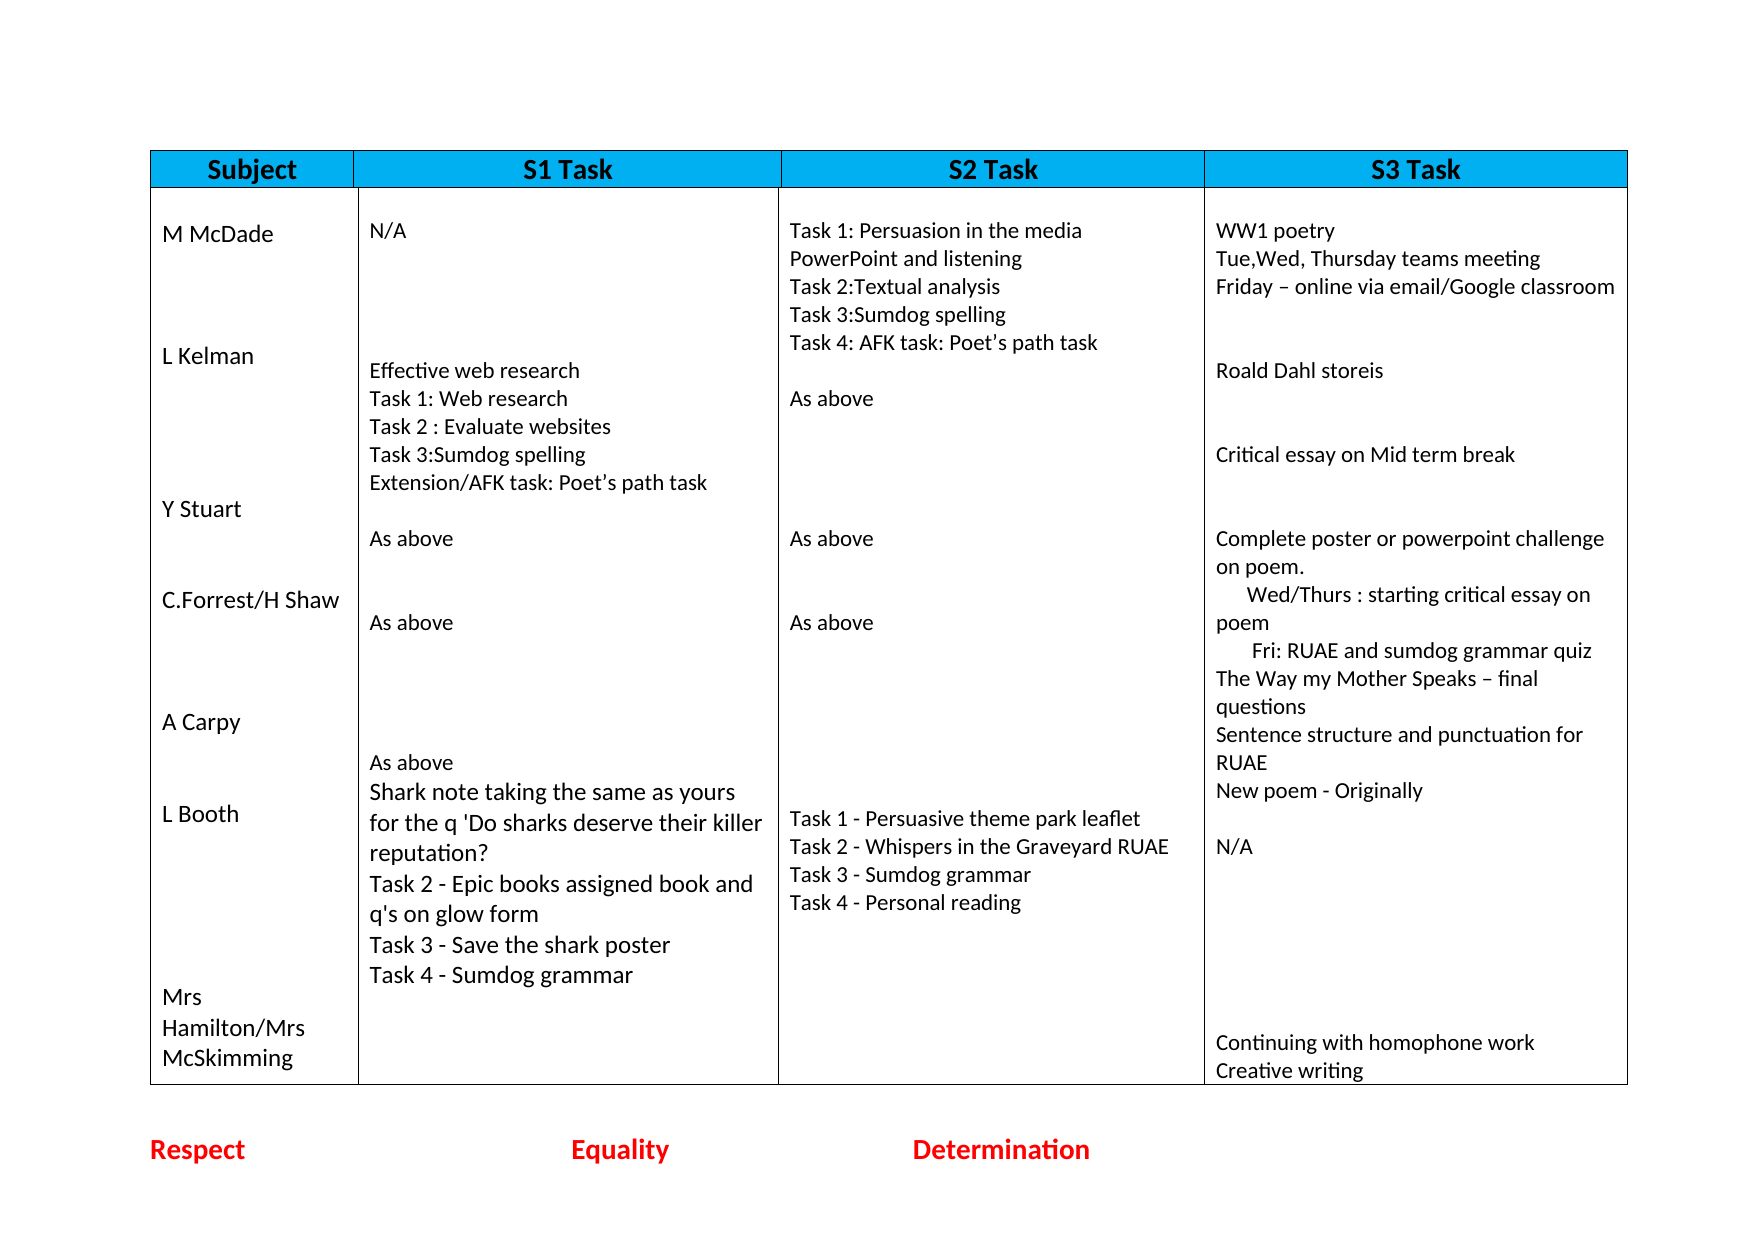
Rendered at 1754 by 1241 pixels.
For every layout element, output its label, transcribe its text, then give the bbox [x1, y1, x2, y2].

table_cell N/A Effective web research Task 1: Web research Task 2 : Evaluate websites Task 3:Sumdog spelling Extension/AFK task: Poet’s path task As above As above As above Shark note taking the same as yours for the q 'Do sharks deserve their killer reputation? Task 2 - Epic books assigned book and q's on glow form Task 3 - Save the shark poster Task 4 - Sumdog grammar [359, 188, 778, 1084]
table_cell M McDade L Kelman Y Stuart C.Forrest/H Shaw A Carpy L Booth Mrs Hamilton/Mrs McSkimming [151, 188, 358, 1084]
table_header S1 Task [354, 151, 781, 187]
table_header Subject [151, 151, 353, 187]
table_cell WW1 poetry Tue,Wed, Thursday teams meeting Friday – online via email/Google classroom Roald Dahl storeis Critical essay on Mid term break Complete poster or powerpoint challenge on poem. Wed/Thurs : starting critical essay on poem Fri: RUAE and sumdog grammar quiz The Way my Mother Speaks – final questions Sentence structure and punctuation for RUAE New poem - Originally N/A Continuing with homophone work Creative writing [1205, 188, 1627, 1084]
table_header S3 Task [1205, 151, 1627, 187]
table_cell Task 1: Persuasion in the media PowerPoint and listening Task 2:Textual analysis Task 3:Sumdog spelling Task 4: AFK task: Poet’s path task As above As above As above Task 1 - Persuasive theme park leaflet Task 2 - Whispers in the Graveyard RUAE Task 3 - Sumdog grammar Task 4 - Personal reading [779, 188, 1204, 1084]
table_header S2 Task [782, 151, 1204, 187]
